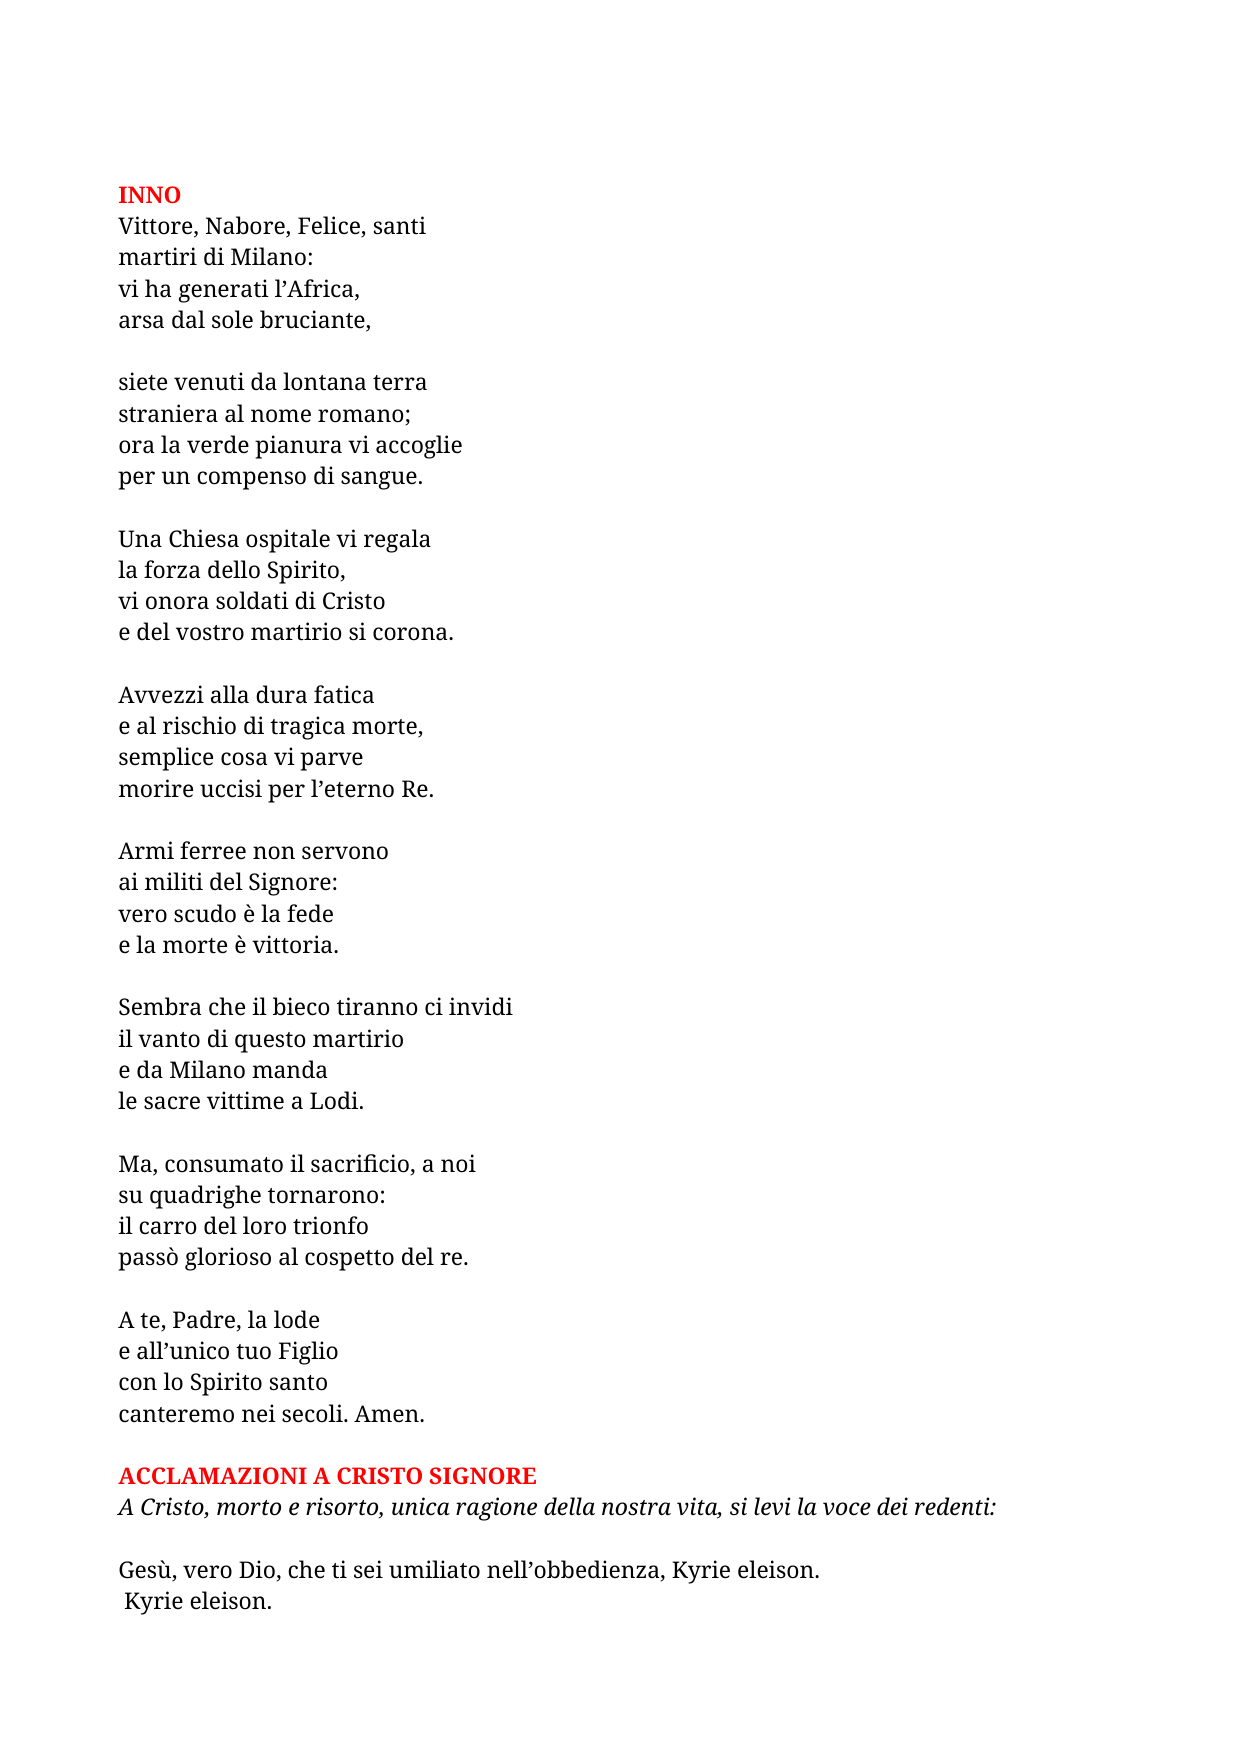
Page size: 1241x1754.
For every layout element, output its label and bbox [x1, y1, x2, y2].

text [118, 148, 1122, 1616]
